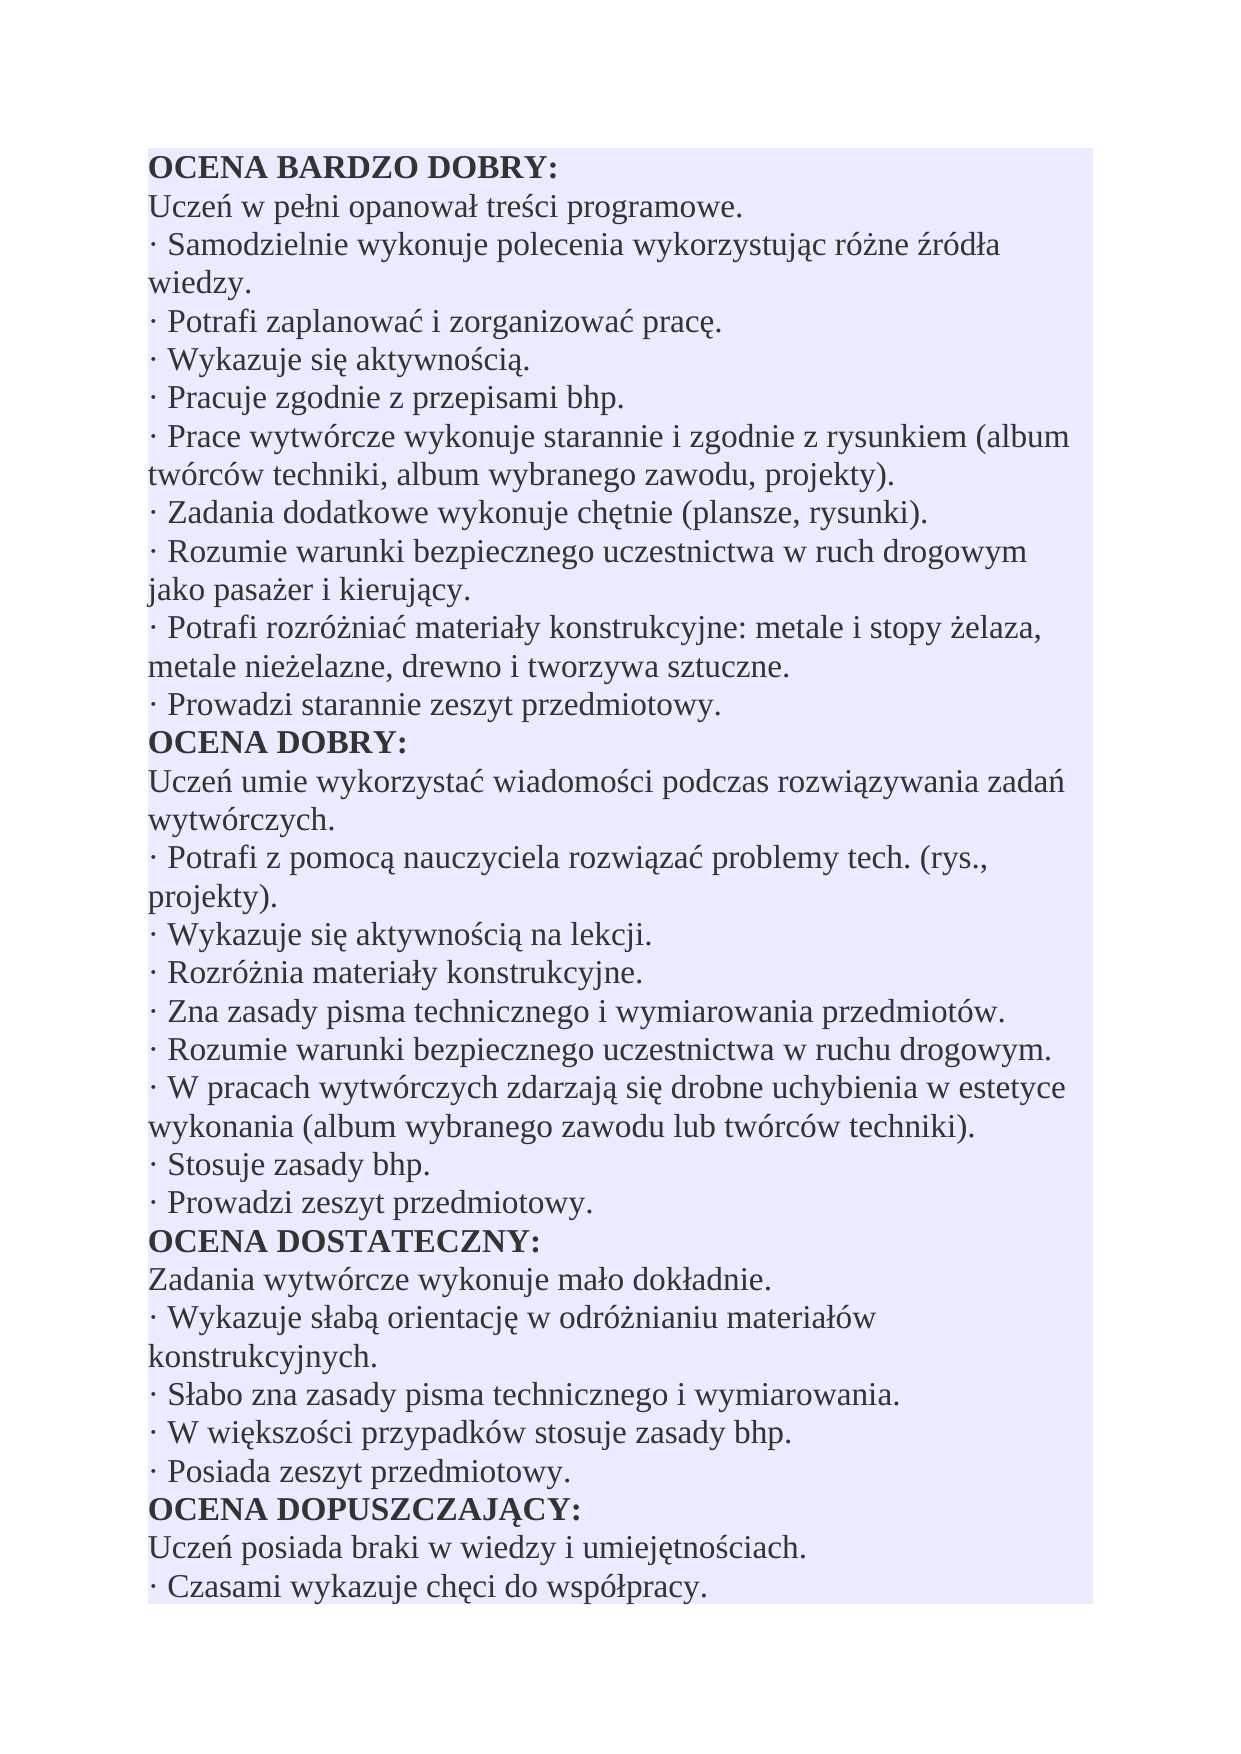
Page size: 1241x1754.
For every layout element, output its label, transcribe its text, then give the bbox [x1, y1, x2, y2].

text OCENA DOSTATECZNY: Zadania wytwórcze wykonuje mało dokładnie. · Wykazuje słabą orientację w odróżnianiu materiałów konstrukcyjnych. · Słabo zna zasady pisma technicznego i wymiarowania. · W większości przypadków stosuje zasady bhp. · Posiada zeszyt przedmiotowy. [148, 1221, 1093, 1489]
text OCENA DOBRY: Uczeń umie wykorzystać wiadomości podczas rozwiązywania zadań wytwórczych. · Potrafi z pomocą nauczyciela rozwiązać problemy tech. (rys., projekty). · Wykazuje się aktywnością na lekcji. · Rozróżnia materiały konstrukcyjne. · Zna zasady pisma technicznego i wymiarowania przedmiotów. · Rozumie warunki bezpiecznego uczestnictwa w ruchu drogowym. · W pracach wytwórczych zdarzają się drobne uchybienia w estetyce wykonania (album wybranego zawodu lub twórców techniki). · Stosuje zasady bhp. · Prowadzi zeszyt przedmiotowy. [148, 723, 1093, 1221]
text OCENA BARDZO DOBRY: Uczeń w pełni opanował treści programowe. · Samodzielnie wykonuje polecenia wykorzystując różne źródła wiedzy. · Potrafi zaplanować i zorganizować pracę. · Wykazuje się aktywnością. · Pracuje zgodnie z przepisami bhp. · Prace wytwórcze wykonuje starannie i zgodnie z rysunkiem (album twórców techniki, album wybranego zawodu, projekty). · Zadania dodatkowe wykonuje chętnie (plansze, rysunki). · Rozumie warunki bezpiecznego uczestnictwa w ruch drogowym jako pasażer i kierujący. · Potrafi rozróżniać materiały konstrukcyjne: metale i stopy żelaza, metale nieżelazne, drewno i tworzywa sztuczne. · Prowadzi starannie zeszyt przedmiotowy. [148, 148, 1093, 723]
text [148, 1489, 1093, 1604]
